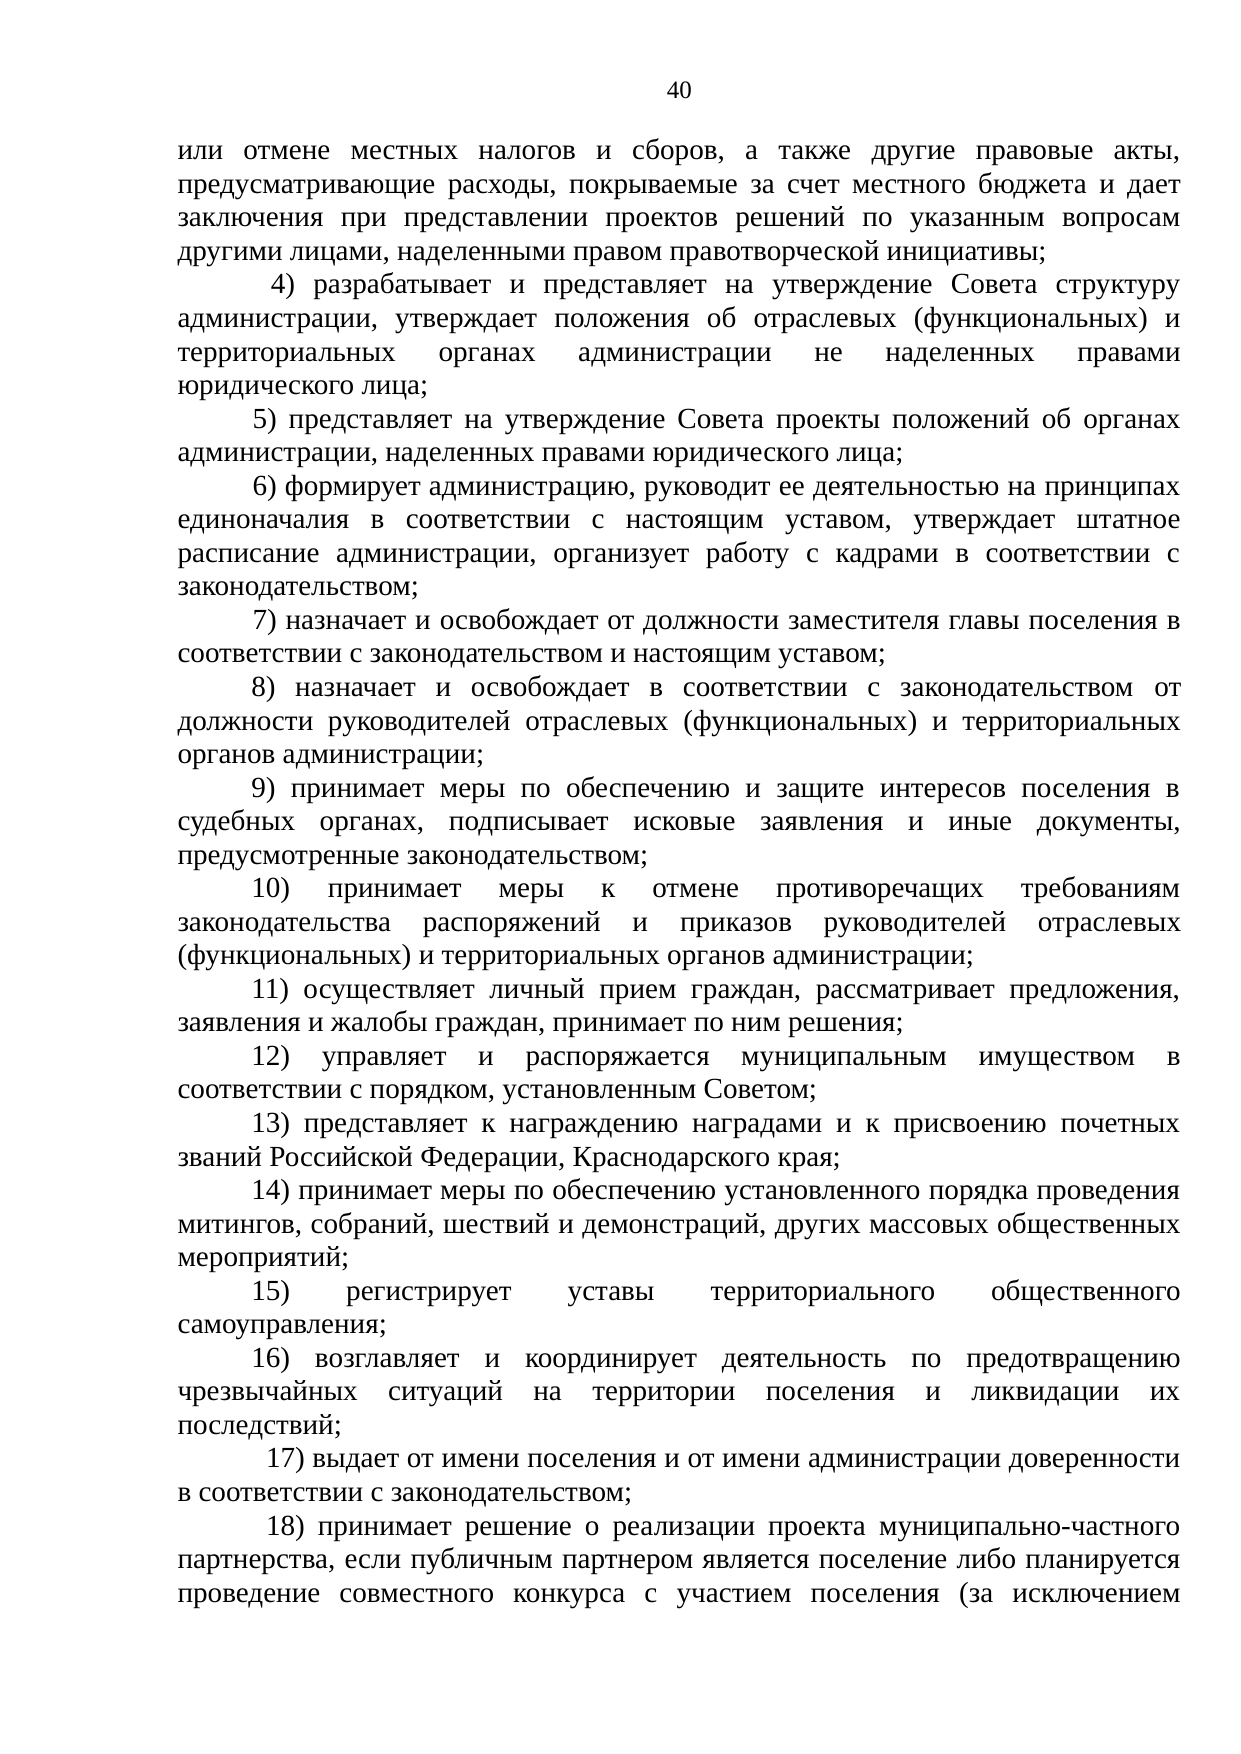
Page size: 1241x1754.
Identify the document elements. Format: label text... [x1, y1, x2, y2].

text 6) формирует администрацию, руководит ее деятельностью на принципах единоначалия в соответствии с настоящим уставом, утверждает штатное расписание администрации, организует работу с кадрами в соответствии с законодательством; [177, 468, 1181, 602]
text 8) назначает и освобождает в соответствии с законодательством от должности руководителей отраслевых (функциональных) и территориальных органов администрации; [177, 669, 1181, 770]
text 4) разрабатывает и представляет на утверждение Совета структуру администрации, утверждает положения об отраслевых (функциональных) и территориальных органах администрации не наделенных правами юридического лица; [177, 267, 1181, 401]
text 9) принимает меры по обеспечению и защите интересов поселения в судебных органах, подписывает исковые заявления и иные документы, предусмотренные законодательством; [177, 770, 1181, 870]
text 5) представляет на утверждение Совета проекты положений об органах администрации, наделенных правами юридического лица; [177, 401, 1181, 468]
text 16) возглавляет и координирует деятельность по предотвращению чрезвычайных ситуаций на территории поселения и ликвидации их последствий; [177, 1340, 1181, 1441]
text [177, 132, 1181, 267]
text 17) выдает от имени поселения и от имени администрации доверенности в соответствии с законодательством; [177, 1441, 1181, 1508]
text 13) представляет к награждению наградами и к присвоению почетных званий Российской Федерации, Краснодарского края; [177, 1105, 1181, 1172]
text 11) осуществляет личный прием граждан, рассматривает предложения, заявления и жалобы граждан, принимает по ним решения; [177, 971, 1181, 1038]
text 12) управляет и распоряжается муниципальным имуществом в соответствии с порядком, установленным Советом; [177, 1038, 1181, 1105]
text 15) регистрирует уставы территориального общественного самоуправления; [177, 1273, 1181, 1340]
text 14) принимает меры по обеспечению установленного порядка проведения митингов, собраний, шествий и демонстраций, других массовых общественных мероприятий; [177, 1172, 1181, 1273]
text 7) назначает и освобождает от должности заместителя главы поселения в соответствии с законодательством и настоящим уставом; [177, 602, 1181, 669]
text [177, 1508, 1181, 1608]
text 10) принимает меры к отмене противоречащих требованиям законодательства распоряжений и приказов руководителей отраслевых (функциональных) и территориальных органов администрации; [177, 870, 1181, 971]
